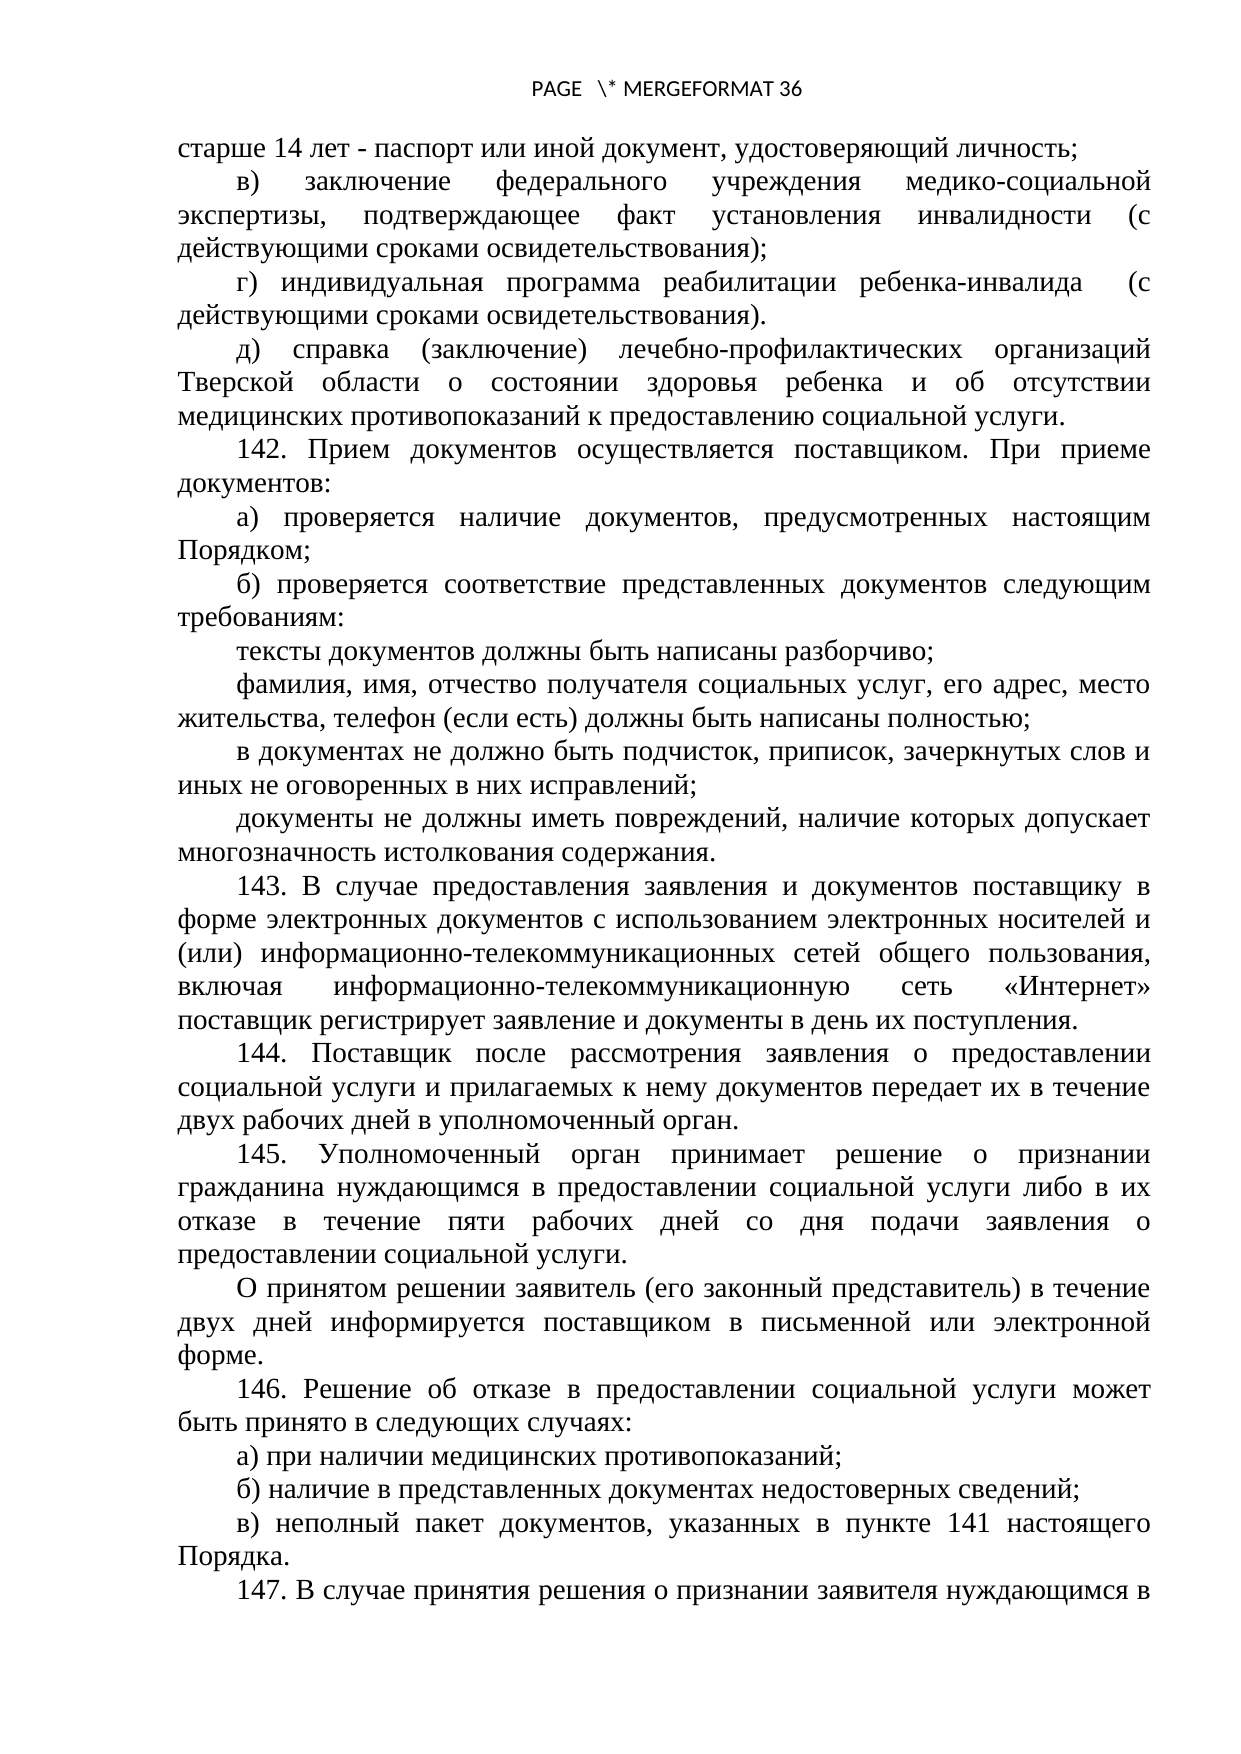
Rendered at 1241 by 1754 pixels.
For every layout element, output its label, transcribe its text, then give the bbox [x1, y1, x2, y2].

text тексты документов должны быть написаны разборчиво; [177, 633, 1152, 666]
text документы не должны иметь повреждений, наличие которых допускает многозначность истолкования содержания. [177, 801, 1152, 868]
text 145. Уполномоченный орган принимает решение о признании гражданина нуждающимся в предоставлении социальной услуги либо в их отказе в течение пяти рабочих дней со дня подачи заявления о предоставлении социальной услуги. [177, 1136, 1152, 1270]
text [177, 1572, 1152, 1606]
text а) при наличии медицинских противопоказаний; [177, 1438, 1152, 1471]
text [177, 130, 1152, 163]
text 146. Решение об отказе в предоставлении социальной услуги может быть принято в следующих случаях: [177, 1371, 1152, 1438]
text в документах не должно быть подчисток, приписок, зачеркнутых слов и иных не оговоренных в них исправлений; [177, 733, 1152, 801]
text б) наличие в представленных документах недостоверных сведений; [177, 1471, 1152, 1505]
text 144. Поставщик после рассмотрения заявления о предоставлении социальной услуги и прилагаемых к нему документов передает их в течение двух рабочих дней в уполномоченный орган. [177, 1035, 1152, 1136]
text в) заключение федерального учреждения медико-социальной экспертизы, подтверждающее факт установления инвалидности (с действующими сроками освидетельствования); [177, 163, 1152, 264]
text фамилия, имя, отчество получателя социальных услуг, его адрес, место жительства, телефон (если есть) должны быть написаны полностью; [177, 666, 1152, 733]
text 142. Прием документов осуществляется поставщиком. При приеме документов: [177, 432, 1152, 499]
text д) справка (заключение) лечебно-профилактических организаций Тверской области о состоянии здоровья ребенка и об отсутствии медицинских противопоказаний к предоставлению социальной услуги. [177, 331, 1152, 432]
text в) неполный пакет документов, указанных в пункте 141 настоящего Порядка. [177, 1505, 1152, 1572]
text 143. В случае предоставления заявления и документов поставщику в форме электронных документов с использованием электронных носителей и (или) информационно-телекоммуникационных сетей общего пользования, включая информационно-телекоммуникационную сеть «Интернет» поставщик регистрирует заявление и документы в день их поступления. [177, 868, 1152, 1035]
text г) индивидуальная программа реабилитации ребенка-инвалида (с действующими сроками освидетельствования). [177, 264, 1152, 331]
text а) проверяется наличие документов, предусмотренных настоящим Порядком; [177, 499, 1152, 566]
text б) проверяется соответствие представленных документов следующим требованиям: [177, 566, 1152, 633]
text О принятом решении заявитель (его законный представитель) в течение двух дней информируется поставщиком в письменной или электронной форме. [177, 1270, 1152, 1371]
